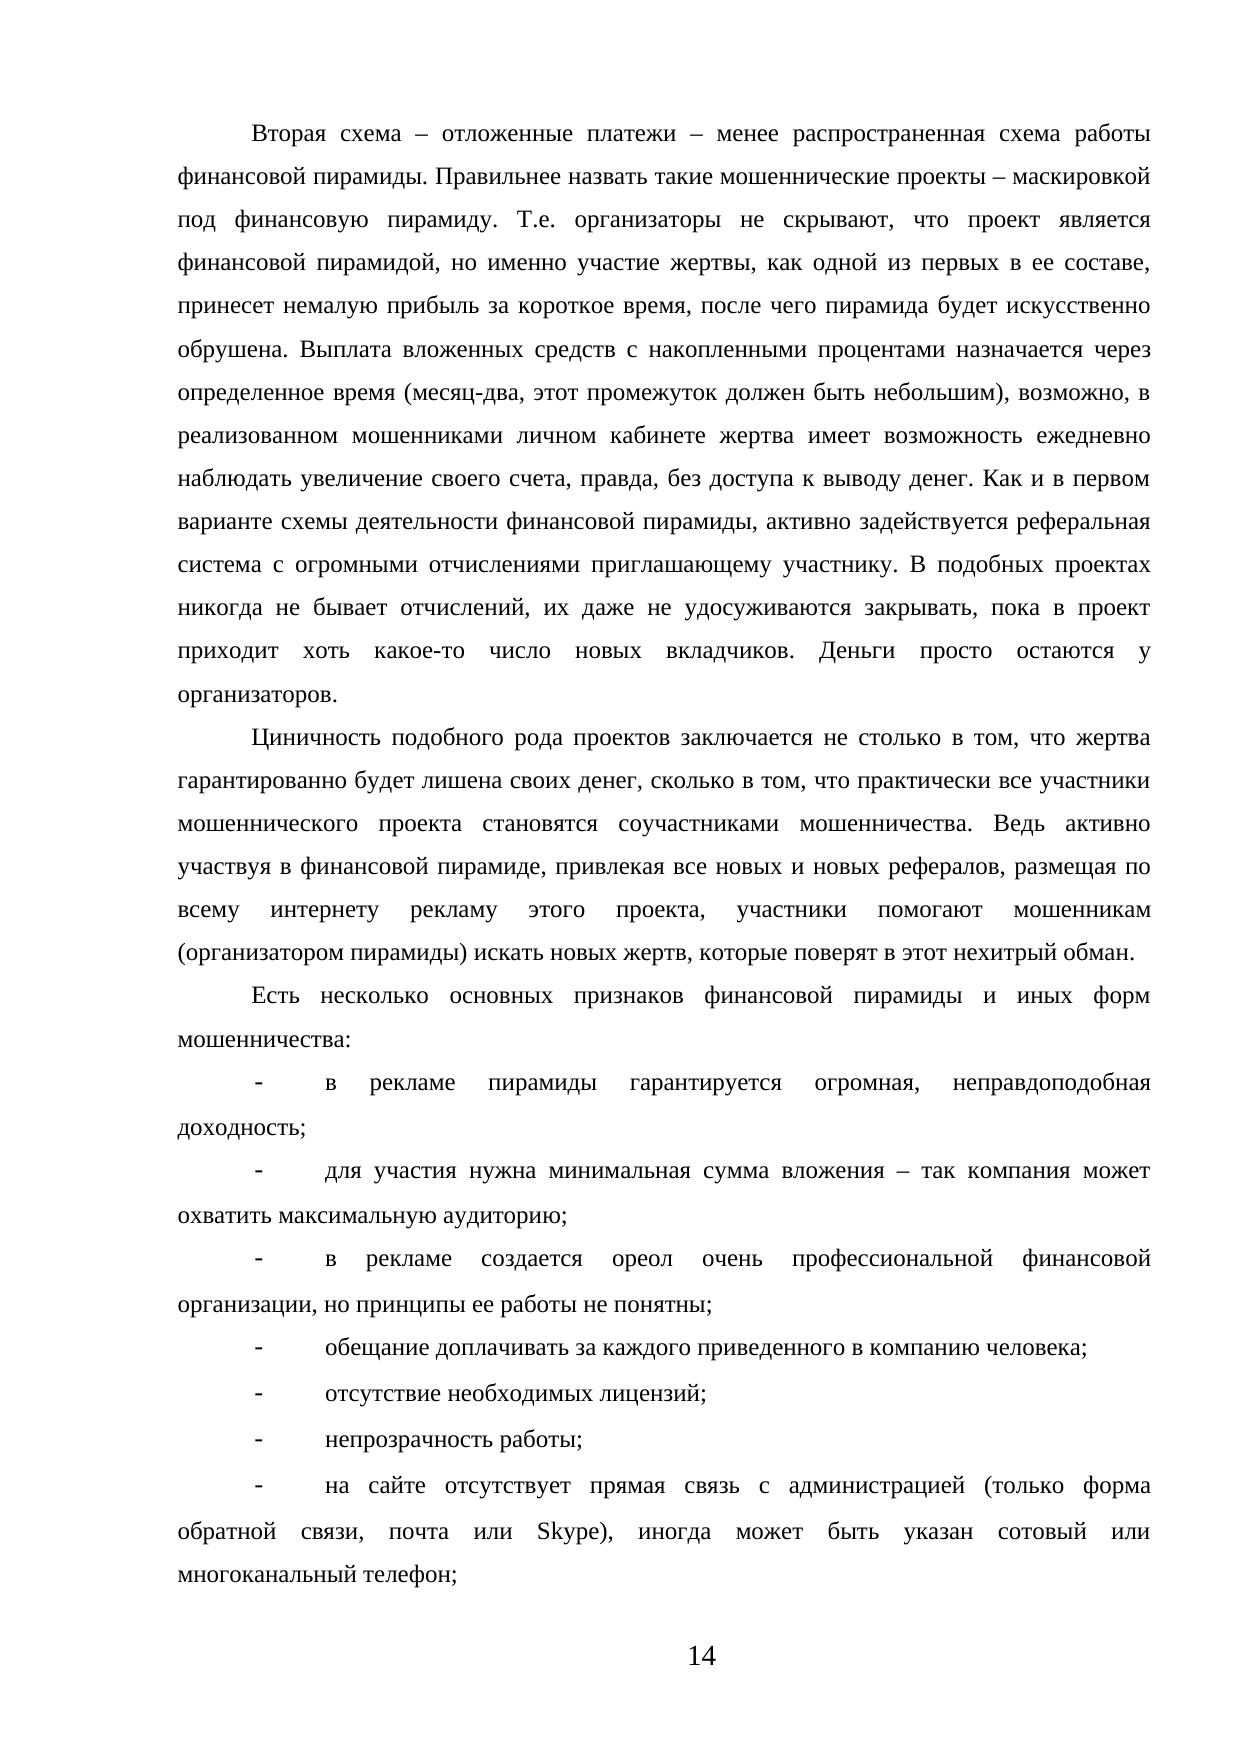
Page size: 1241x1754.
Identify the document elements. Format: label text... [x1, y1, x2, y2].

text Циничность подобного рода проектов заключается не столько в том, что жертва гарантированно будет лишена своих денег, сколько в том, что практически все участники мошеннического проекта становятся соучастниками мошенничества. Ведь активно участвуя в финансовой пирамиде, привлекая все новых и новых рефералов, размещая по всему интернету рекламу этого проекта, участники помогают мошенникам (организатором пирамиды) искать новых жертв, которые поверят в этот нехитрый обман. [177, 722, 1152, 966]
text Есть несколько основных признаков финансовой пирамиды и иных форм мошенничества: [177, 981, 1152, 1052]
list на сайте отсутствует прямая связь с администрацией (только форма обратной связи, почта или Skype), иногда может быть указан сотовый или многоканальный телефон; [177, 1471, 1152, 1588]
list в рекламе пирамиды гарантируется огромная, неправдоподобная доходность; [177, 1067, 1152, 1141]
list для участия нужна минимальная сумма вложения – так компания может охватить максимальную аудиторию; [177, 1155, 1152, 1229]
text Вторая схема – отложенные платежи – менее распространенная схема работы финансовой пирамиды. Правильнее назвать такие мошеннические проекты – маскировкой под финансовую пирамиду. Т.е. организаторы не скрывают, что проект является финансовой пирамидой, но именно участие жертвы, как одной из первых в ее составе, принесет немалую прибыль за короткое время, после чего пирамида будет искусственно обрушена. Выплата вложенных средств с накопленными процентами назначается через определенное время (месяц-два, этот промежуток должен быть небольшим), возможно, в реализованном мошенниками личном кабинете жертва имеет возможность ежедневно наблюдать увеличение своего счета, правда, без доступа к выводу денег. Как и в первом варианте схемы деятельности финансовой пирамиды, активно задействуется реферальная система с огромными отчислениями приглашающему участнику. В подобных проектах никогда не бывает отчислений, их даже не удосуживаются закрывать, пока в проект приходит хоть какое-то число новых вкладчиков. Деньги просто остаются у организаторов. [177, 118, 1152, 707]
list непрозрачность работы; [177, 1424, 1152, 1455]
list обещание доплачивать за каждого приведенного в компанию человека; [177, 1332, 1152, 1363]
list в рекламе создается ореол очень профессиональной финансовой организации, но принципы ее работы не понятны; [177, 1243, 1152, 1317]
list отсутствие необходимых лицензий; [177, 1378, 1152, 1409]
